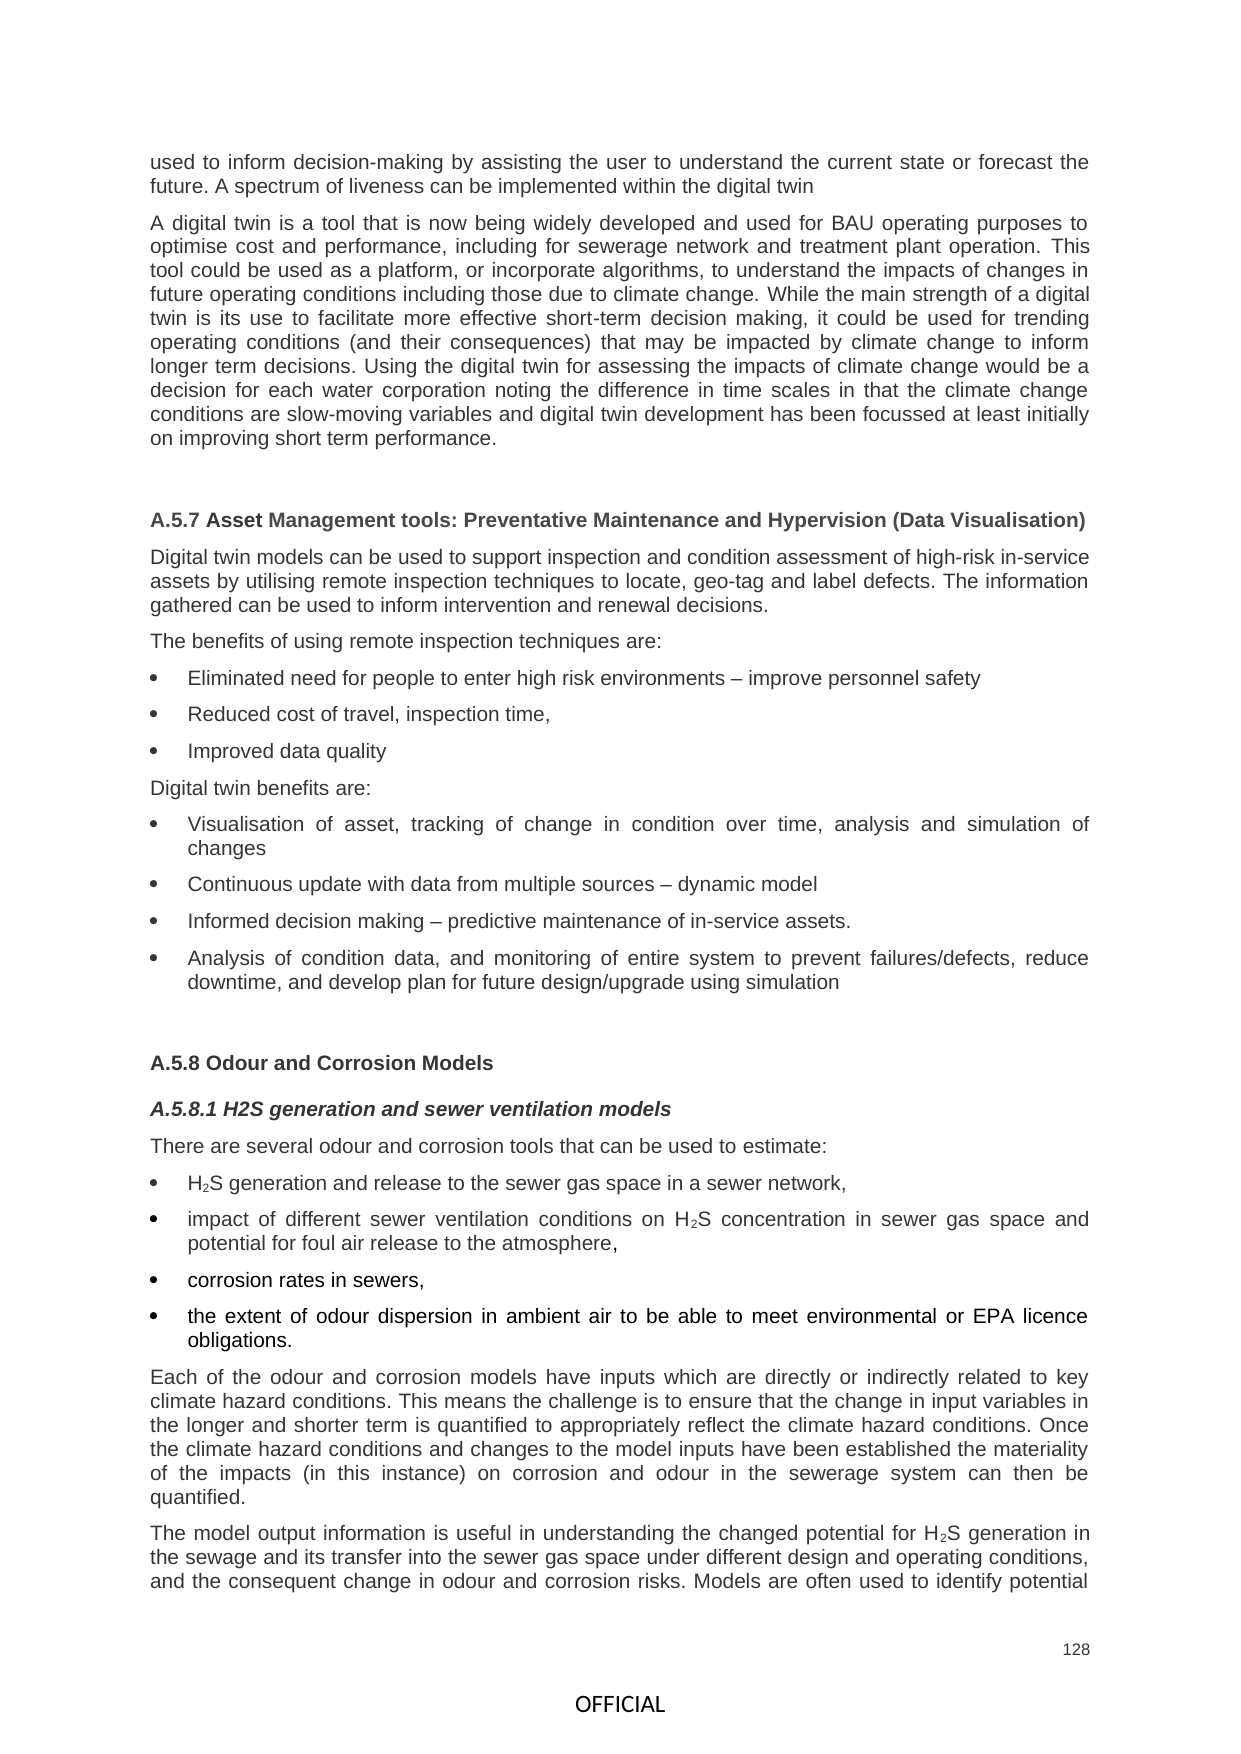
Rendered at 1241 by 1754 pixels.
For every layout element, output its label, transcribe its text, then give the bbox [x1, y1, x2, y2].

list Reduced cost of travel, inspection time, [150, 702, 1090, 726]
subtitle Asset Management tools: Preventative Maintenance and Hypervision (Data Visualisation) [150, 507, 1090, 532]
list Analysis of condition data, and monitoring of entire system to prevent failures/defects, reduce downtime, and develop plan for future design/upgrade using simulation [150, 945, 1090, 993]
text A digital twin is a tool that is now being widely developed and used for BAU operating purposes to optimise cost and performance, including for sewerage network and treatment plant operation. This tool could be used as a platform, or incorporate algorithms, to understand the impacts of changes in future operating conditions including those due to climate change. While the main strength of a digital twin is its use to facilitate more effective short-term decision making, it could be used for trending operating conditions (and their consequences) that may be impacted by climate change to inform longer term decisions. Using the digital twin for assessing the impacts of climate change would be a decision for each water corporation noting the difference in time scales in that the climate change conditions are slow-moving variables and digital twin development has been focussed at least initially on improving short term performance. [150, 210, 1090, 450]
text The benefits of using remote inspection techniques are: [150, 629, 1090, 653]
list H2S generation and release to the sewer gas space in a sewer network, [150, 1171, 1090, 1194]
list corrosion rates in sewers, [150, 1268, 1090, 1292]
list the extent of odour dispersion in ambient air to be able to meet environmental or EPA licence obligations. [150, 1304, 1090, 1352]
text Digital twin models can be used to support inspection and condition assessment of high-risk in-service assets by utilising remote inspection techniques to locate, geo-tag and label defects. The information gathered can be used to inform intervention and renewal decisions. [150, 545, 1090, 617]
list Visualisation of asset, tracking of change in condition over time, analysis and simulation of changes [150, 812, 1090, 860]
list Continuous update with data from multiple sources – dynamic model [150, 872, 1090, 896]
subtitle Odour and Corrosion Models [150, 1051, 1090, 1076]
list Informed decision making – predictive maintenance of in-service assets. [150, 909, 1090, 933]
text There are several odour and corrosion tools that can be used to estimate: [150, 1134, 1090, 1158]
list Eliminated need for people to enter high risk environments – improve personnel safety [150, 666, 1090, 690]
text Digital twin benefits are: [150, 775, 1090, 799]
subtitle H2S generation and sewer ventilation models [150, 1097, 1090, 1122]
text Each of the odour and corrosion models have inputs which are directly or indirectly related to key climate hazard conditions. This means the challenge is to ensure that the change in input variables in the longer and shorter term is quantified to appropriately reflect the climate hazard conditions. Once the climate hazard conditions and changes to the model inputs have been established the materiality of the impacts (in this instance) on corrosion and odour in the sewerage system can then be quantified. [150, 1365, 1090, 1508]
list impact of different sewer ventilation conditions on H2S concentration in sewer gas space and potential for foul air release to the atmosphere, [150, 1207, 1090, 1255]
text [150, 150, 1090, 198]
list Improved data quality [150, 739, 1090, 763]
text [150, 1521, 1090, 1593]
